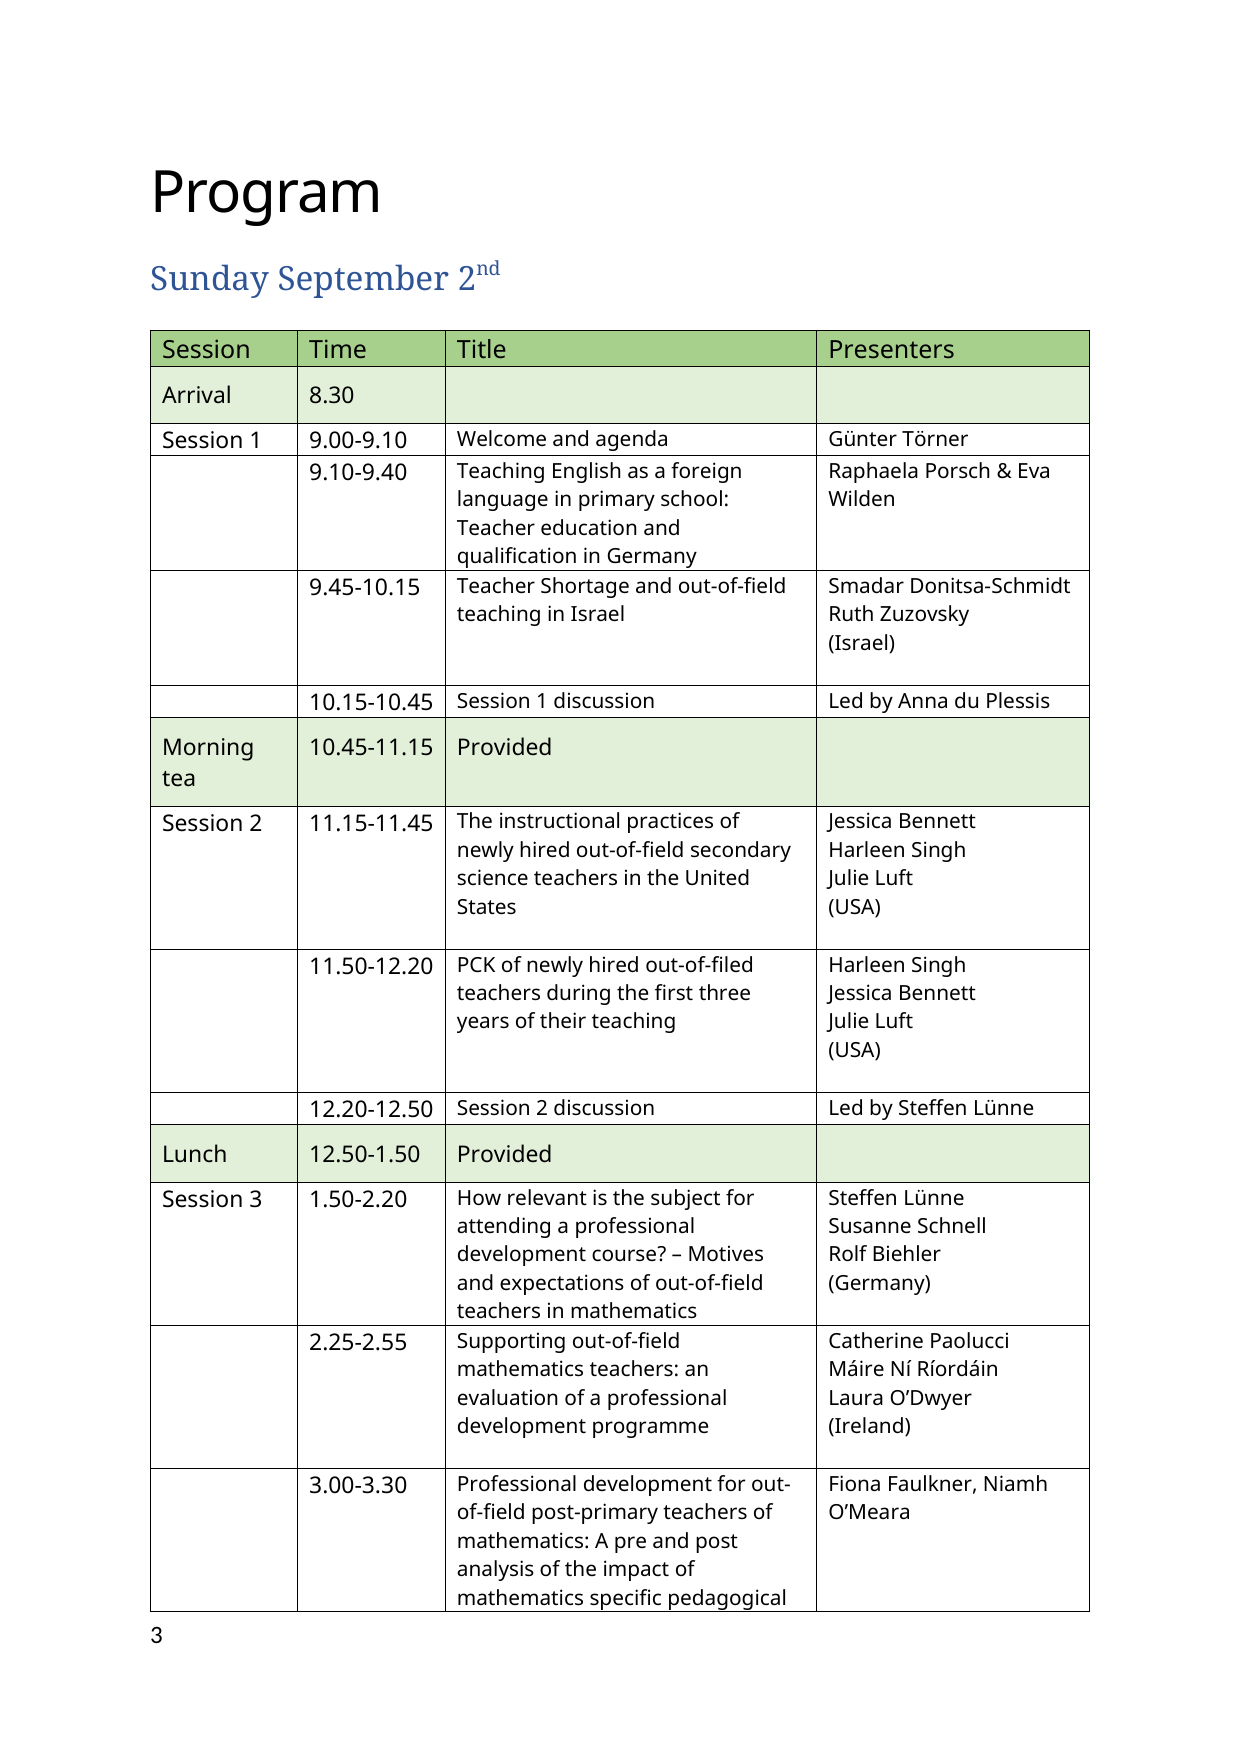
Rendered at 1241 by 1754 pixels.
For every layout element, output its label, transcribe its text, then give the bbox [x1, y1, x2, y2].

table_cell [817, 718, 1089, 806]
table_cell Session 3 [151, 1183, 297, 1325]
table_cell 11.50-12.20 [298, 950, 445, 1092]
table_cell Raphaela Porsch & Eva Wilden [817, 456, 1089, 570]
table_cell [817, 367, 1089, 423]
table_cell [817, 1125, 1089, 1182]
table_cell The instructional practices of newly hired out-of-field secondary science teachers in the United States [446, 807, 816, 949]
table_cell Session 1 discussion [446, 686, 816, 717]
table_cell [151, 571, 297, 685]
table_cell [446, 367, 816, 423]
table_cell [817, 1469, 1089, 1611]
table_header Presenters [817, 331, 1089, 366]
table_cell 2.25-2.55 [298, 1326, 445, 1468]
table_cell Morning tea [151, 718, 297, 806]
table_cell 10.15-10.45 [298, 686, 445, 717]
title Program [150, 150, 1090, 229]
table_cell [151, 1093, 297, 1124]
table_cell Jessica Bennett Harleen Singh Julie Luft (USA) [817, 807, 1089, 949]
table_cell 3.00-3.30 [298, 1469, 445, 1611]
table_cell Harleen Singh Jessica Bennett Julie Luft (USA) [817, 950, 1089, 1092]
table_cell [151, 1469, 297, 1611]
table_cell 9.00-9.10 [298, 424, 445, 455]
table_cell [151, 456, 297, 570]
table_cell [446, 1469, 816, 1611]
table_header Title [446, 331, 816, 366]
table_cell [151, 1326, 297, 1468]
table_cell Provided [446, 1125, 816, 1182]
table_cell 12.50-1.50 [298, 1125, 445, 1182]
table_cell Session 2 [151, 807, 297, 949]
table_cell Arrival [151, 367, 297, 423]
table_cell Teaching English as a foreign language in primary school: Teacher education and qualification in Germany [446, 456, 816, 570]
table_cell 11.15-11.45 [298, 807, 445, 949]
table_cell Supporting out-of-field mathematics teachers: an evaluation of a professional development programme [446, 1326, 816, 1468]
table_cell Catherine Paolucci Máire Ní Ríordáin Laura O’Dwyer (Ireland) [817, 1326, 1089, 1468]
table_cell Session 1 [151, 424, 297, 455]
table_cell Günter Törner [817, 424, 1089, 455]
table_cell 9.10-9.40 [298, 456, 445, 570]
table_header Session [151, 331, 297, 366]
table_cell 10.45-11.15 [298, 718, 445, 806]
table_cell 12.20-12.50 [298, 1093, 445, 1124]
table_cell Led by Anna du Plessis [817, 686, 1089, 717]
table_cell Led by Steffen Lünne [817, 1093, 1089, 1124]
table_cell [151, 950, 297, 1092]
table_cell PCK of newly hired out-of-filed teachers during the first three years of their teaching [446, 950, 816, 1092]
table_cell Steffen Lünne Susanne Schnell Rolf Biehler (Germany) [817, 1183, 1089, 1325]
table_cell Session 2 discussion [446, 1093, 816, 1124]
table_cell [151, 686, 297, 717]
table_cell 1.50-2.20 [298, 1183, 445, 1325]
table_cell 8.30 [298, 367, 445, 423]
table_cell How relevant is the subject for attending a professional development course? – Motives and expectations of out-of-field teachers in mathematics [446, 1183, 816, 1325]
table_cell Teacher Shortage and out-of-field teaching in Israel [446, 571, 816, 685]
table_cell Provided [446, 718, 816, 806]
table_header Time [298, 331, 445, 366]
table_cell Lunch [151, 1125, 297, 1182]
table_cell 9.45-10.15 [298, 571, 445, 685]
table_cell Welcome and agenda [446, 424, 816, 455]
subtitle Sunday September 2nd [150, 254, 1090, 300]
table_cell Smadar Donitsa-Schmidt Ruth Zuzovsky (Israel) [817, 571, 1089, 685]
